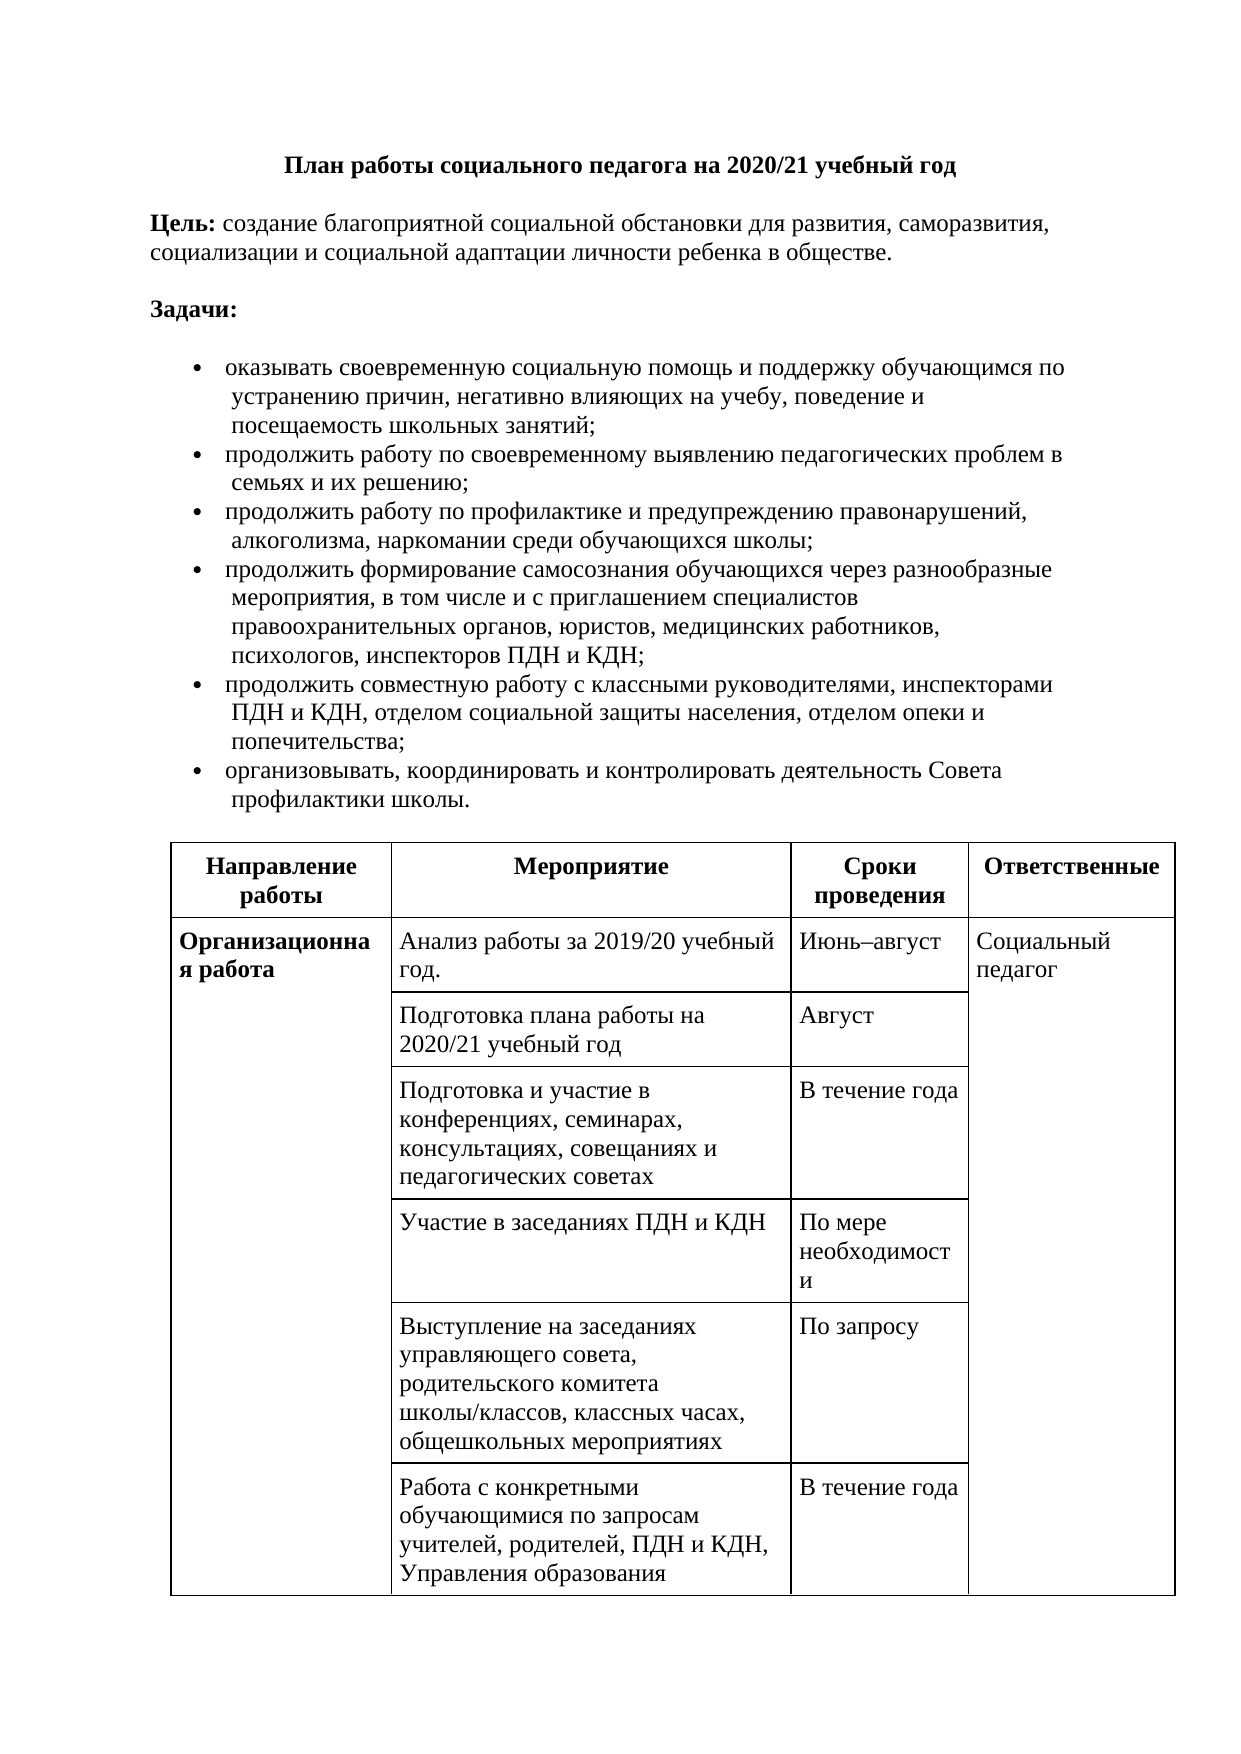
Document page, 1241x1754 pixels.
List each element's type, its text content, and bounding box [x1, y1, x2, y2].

table_cell По запросу [792, 1332, 968, 1491]
table_cell Участие в заседаниях ПДН и КДН [392, 1229, 790, 1331]
text Цель: создание благоприятной социальной обстановки для развития, саморазвития, социализации и социальной адаптации личности ребенка в обществе. [150, 208, 1090, 265]
table_header Сроки проведения [792, 872, 968, 946]
table_cell В течение года [792, 1097, 968, 1227]
table_cell Социальный педагог [969, 947, 1174, 1595]
table_cell Подготовка и участие в конференциях, семинарах, консультациях, совещаниях и педагогических советах [392, 1097, 790, 1227]
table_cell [392, 1493, 790, 1595]
text Задачи: [150, 294, 1090, 323]
list продолжить работу по своевременному выявлению педагогических проблем в семьях и их решению; [194, 439, 1071, 496]
table_header Мероприятие [392, 872, 791, 946]
table_cell Организационная работа [172, 947, 391, 1595]
table_cell По мере необходимости [792, 1229, 968, 1331]
list продолжить формирование самосознания обучающихся через разнообразные мероприятия, в том числе и с приглашением специалистов правоохранительных органов, юристов, медицинских работников, психологов, инспекторов ПДН и КДН; [194, 554, 1071, 669]
table_cell Июнь–август [792, 947, 968, 1020]
list организовывать, координировать и контролировать деятельность Совета профилактики школы. [194, 784, 1071, 842]
list продолжить совместную работу с классными руководителями, инспекторами ПДН и КДН, отделом социальной защиты населения, отделом опеки и попечительства; [194, 669, 1071, 755]
list оказывать своевременную социальную помощь и поддержку обучающимся по устранению причин, негативно влияющих на учебу, поведение и посещаемость школьных занятий; [194, 352, 1071, 439]
table_header Ответственные [969, 872, 1174, 946]
list продолжить работу по профилактике и предупреждению правонарушений, алкоголизма, наркомании среди обучающихся школы; [194, 496, 1071, 554]
table_cell Август [792, 1022, 968, 1095]
table_cell В течение года [792, 1493, 968, 1595]
table_cell Подготовка плана работы на 2020/21 учебный год [392, 1022, 790, 1095]
text План работы социального педагога на 2020/21 учебный год [150, 150, 1090, 179]
table_header Направление работы [172, 872, 391, 946]
table_cell Выступление на заседаниях управляющего совета, родительского комитета школы/классов, классных часах, общешкольных мероприятиях [392, 1332, 790, 1491]
table_cell Анализ работы за 2019/20 учебный год. [392, 947, 790, 1020]
